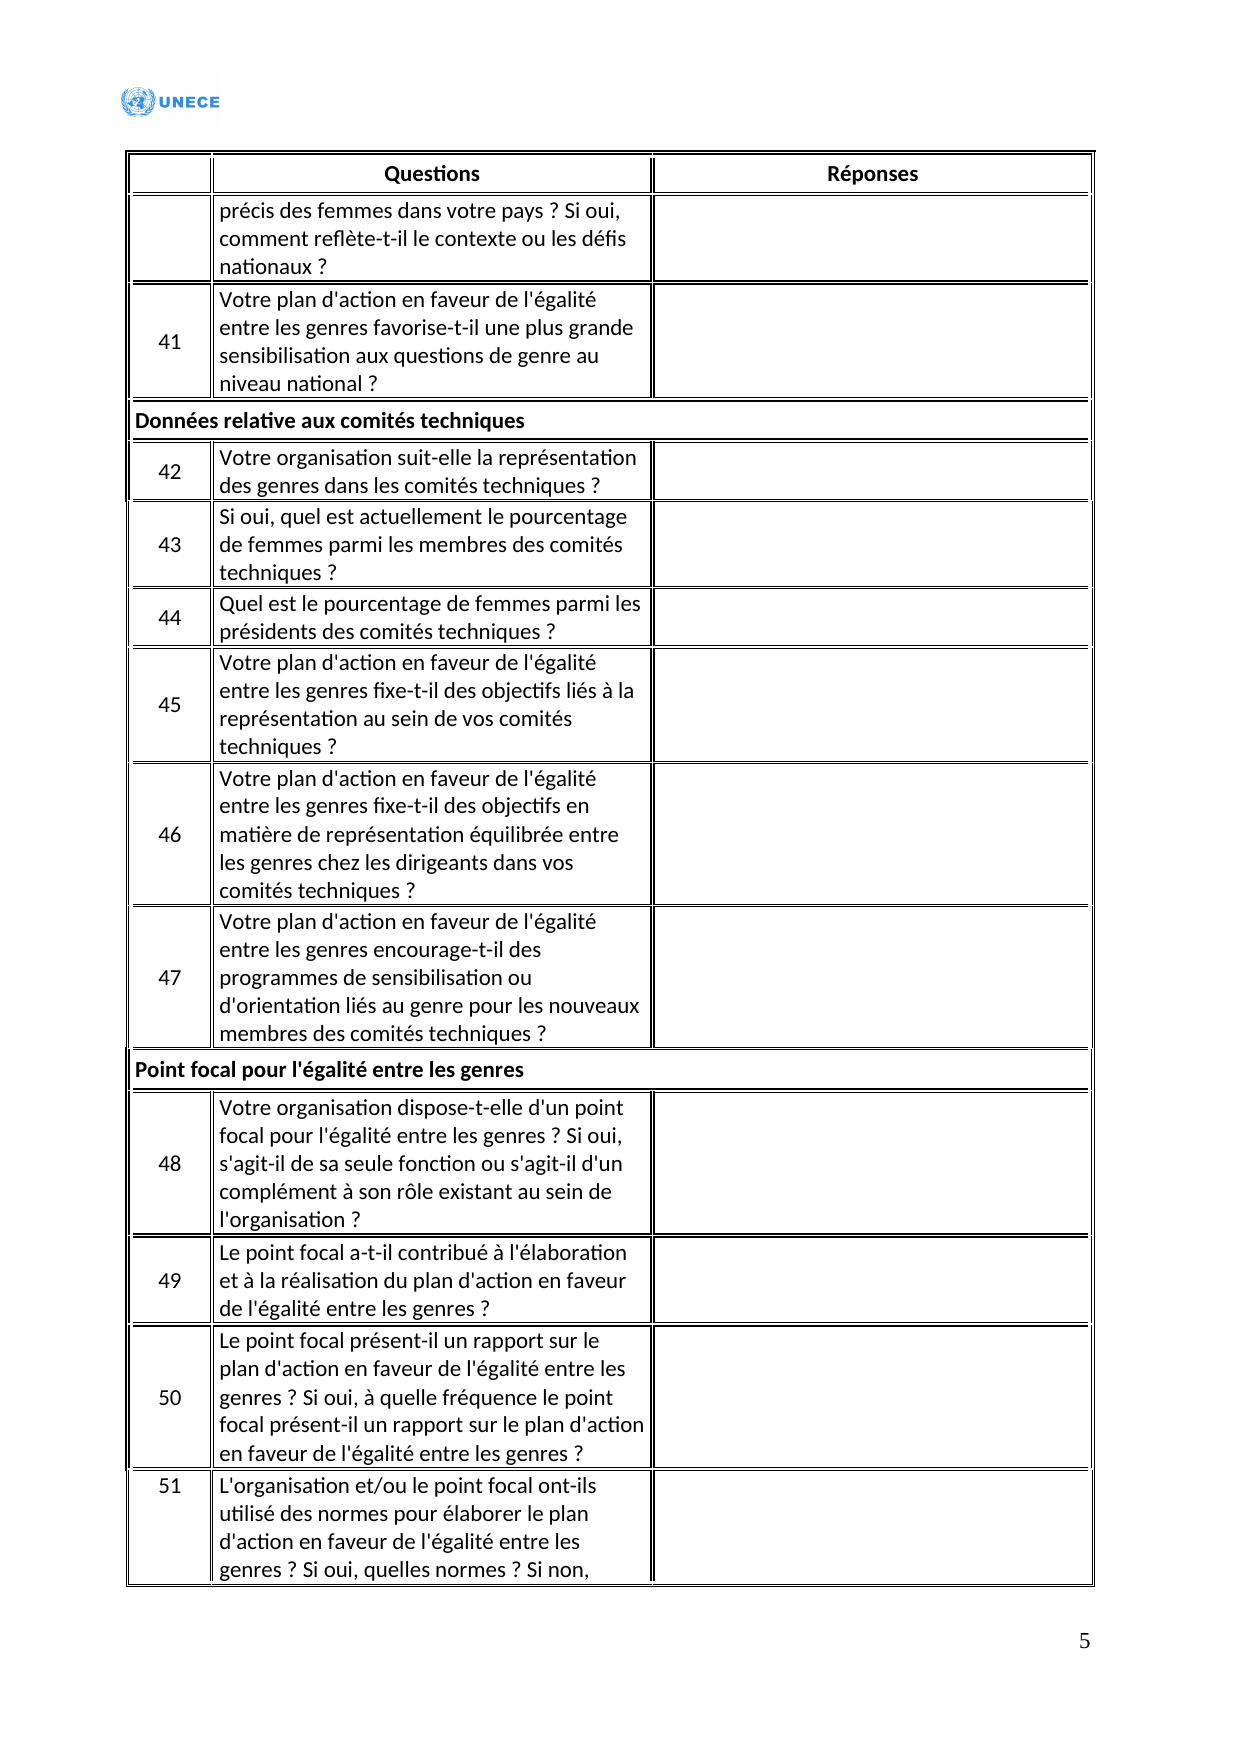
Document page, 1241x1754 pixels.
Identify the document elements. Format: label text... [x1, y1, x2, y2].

table_cell Votre plan d'action en faveur de l'égalité entre les genres fixe-t-il des objectifs en matière de représentation équilibrée entre les genres chez les dirigeants dans vos comités techniques ? [214, 764, 650, 904]
table_header [128, 152, 212, 191]
table_cell Quel est le pourcentage de femmes parmi les présidents des comités techniques ? [214, 589, 650, 645]
table_cell Le point focal présent-il un rapport sur le plan d'action en faveur de l'égalité entre les genres ? Si oui, à quelle fréquence le point focal présent-il un rapport sur le plan d'action en faveur de l'égalité entre les genres ? [214, 1327, 650, 1467]
table_cell 43 [128, 499, 212, 586]
table_cell [653, 280, 1093, 397]
table_cell [653, 1467, 1093, 1583]
table_cell Votre plan d'action en faveur de l'égalité entre les genres encourage-t-il des programmes de sensibilisation ou d'orientation liés au genre pour les nouveaux membres des comités techniques ? [214, 907, 650, 1047]
table_cell Données relative aux comités techniques [128, 397, 1093, 438]
table_cell Votre organisation dispose-t-elle d'un point focal pour l'égalité entre les genres ? Si oui, s'agit-il de sa seule fonction ou s'agit-il d'un complément à son rôle existant au sein de l'organisation ? [214, 1093, 650, 1233]
table_cell Si oui, quel est actuellement le pourcentage de femmes parmi les membres des comités techniques ? [214, 502, 650, 586]
table_cell [655, 761, 1092, 904]
table_cell [653, 499, 1093, 586]
table_header Questions [212, 154, 652, 191]
table_cell [653, 191, 1093, 280]
table_cell Votre plan d'action en faveur de l'égalité entre les genres favorise-t-il une plus grande sensibilisation aux questions de genre au niveau national ? [214, 285, 650, 397]
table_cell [214, 196, 650, 280]
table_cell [212, 1471, 652, 1583]
table_cell 42 [128, 438, 212, 499]
table_cell 49 [128, 1233, 212, 1322]
table_cell 45 [128, 645, 212, 761]
table_cell [653, 1233, 1093, 1322]
table_cell 41 [128, 280, 212, 397]
table_cell 40 [128, 191, 212, 280]
table_cell 46 [129, 761, 210, 904]
table_cell [653, 586, 1093, 645]
table_cell [653, 645, 1093, 761]
table_cell 50 [128, 1322, 212, 1467]
table_cell [653, 438, 1093, 499]
table_cell Le point focal a-t-il contribué à l'élaboration et à la réalisation du plan d'action en faveur de l'égalité entre les genres ? [214, 1238, 650, 1322]
table_cell [653, 1322, 1093, 1467]
table_cell [653, 1088, 1093, 1233]
picture [118, 73, 222, 130]
table_cell Point focal pour l'égalité entre les genres [128, 1047, 1093, 1088]
table_cell Votre plan d'action en faveur de l'égalité entre les genres fixe-t-il des objectifs liés à la représentation au sein de vos comités techniques ? [214, 649, 650, 761]
table_cell 47 [129, 904, 210, 1047]
table_cell 48 [128, 1088, 212, 1233]
table_header Réponses [653, 155, 1091, 191]
table_cell 44 [128, 586, 212, 645]
table_cell Votre organisation suit-elle la représentation des genres dans les comités techniques ? [214, 443, 650, 499]
table_cell 51 [128, 1467, 212, 1583]
table_cell [655, 904, 1092, 1047]
